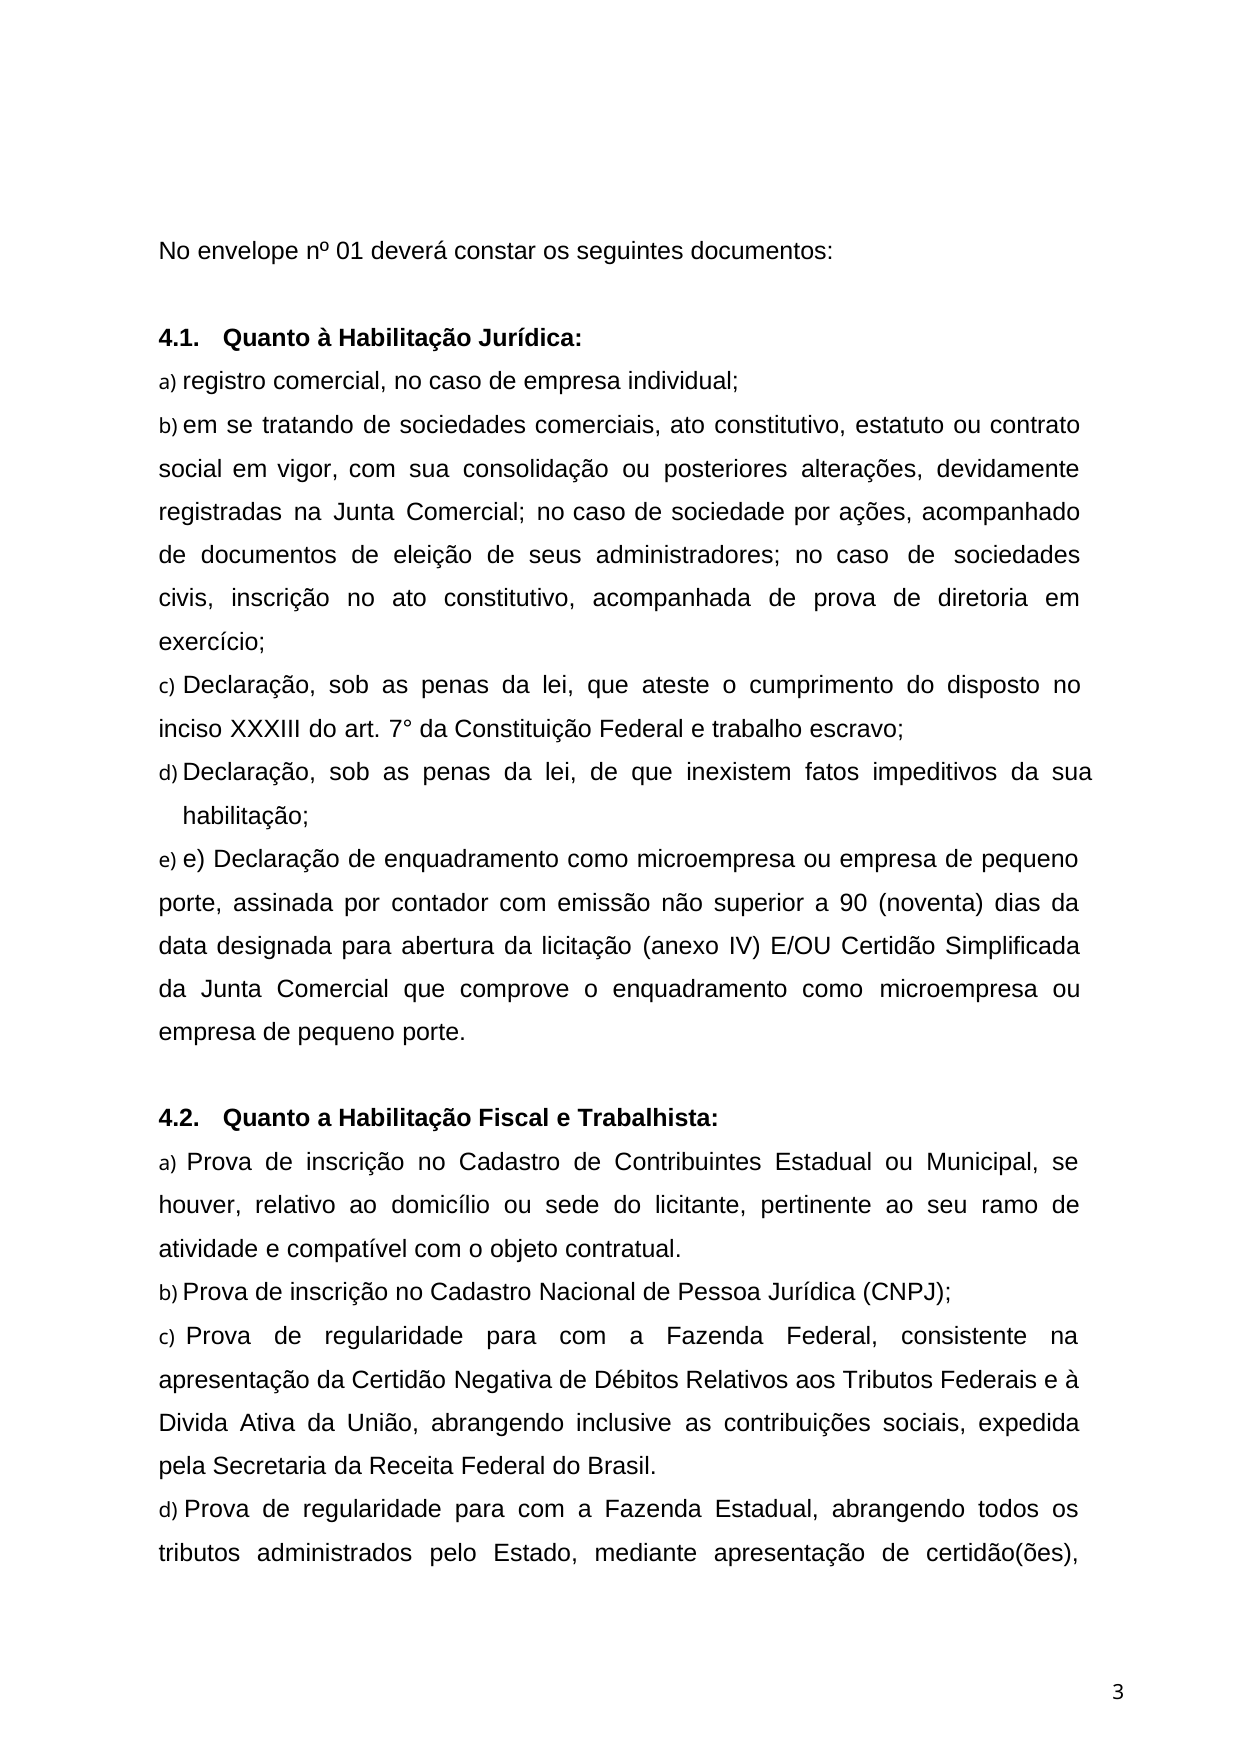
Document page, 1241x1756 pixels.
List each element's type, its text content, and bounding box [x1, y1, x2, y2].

list Prova de regularidade para com a Fazenda Federal, consistente na apresentação da Certidão Negativa de Débitos Relativos aos Tributos Federais e à Divida Ativa da União, abrangendo inclusive as contribuições sociais, expedida pela Secretaria da Receita Federal do Brasil. [158, 1321, 1080, 1480]
list Declaração, sob as penas da lei, de que inexistem fatos impeditivos da sua habilitação; [158, 757, 1092, 829]
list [158, 1494, 1080, 1567]
text No envelope nº 01 deverá constar os seguintes documentos: [158, 236, 1092, 265]
list Prova de inscrição no Cadastro Nacional de Pessoa Jurídica (CNPJ); [158, 1277, 1092, 1306]
list registro comercial, no caso de empresa individual; [158, 366, 1092, 395]
list Prova de inscrição no Cadastro de Contribuintes Estadual ou Municipal, se houver, relativo ao domicílio ou sede do licitante, pertinente ao seu ramo de atividade e compatível com o objeto contratual. [158, 1146, 1080, 1262]
subtitle Quanto à Habilitação Jurídica: [158, 322, 1092, 351]
subtitle Quanto a Habilitação Fiscal e Trabalhista: [158, 1103, 1092, 1132]
list e) Declaração de enquadramento como microempresa ou empresa de pequeno porte, assinada por contador com emissão não superior a 90 (noventa) dias da data designada para abertura da licitação (anexo IV) E/OU Certidão Simplificada da Junta Comercial que comprove o enquadramento como microempresa ou empresa de pequeno porte. [158, 844, 1080, 1046]
list em se tratando de sociedades comerciais, ato constitutivo, estatuto ou contrato social em vigor, com sua consolidação ou posteriores alterações, devidamente registradas na Junta Comercial; no caso de sociedade por ações, acompanhado de documentos de eleição de seus administradores; no caso de sociedades civis, inscrição no ato constitutivo, acompanhada de prova de diretoria em exercício; [158, 410, 1080, 655]
list Declaração, sob as penas da lei, que ateste o cumprimento do disposto no inciso XXXIII do art. 7° da Constituição Federal e trabalho escravo; [158, 669, 1081, 742]
